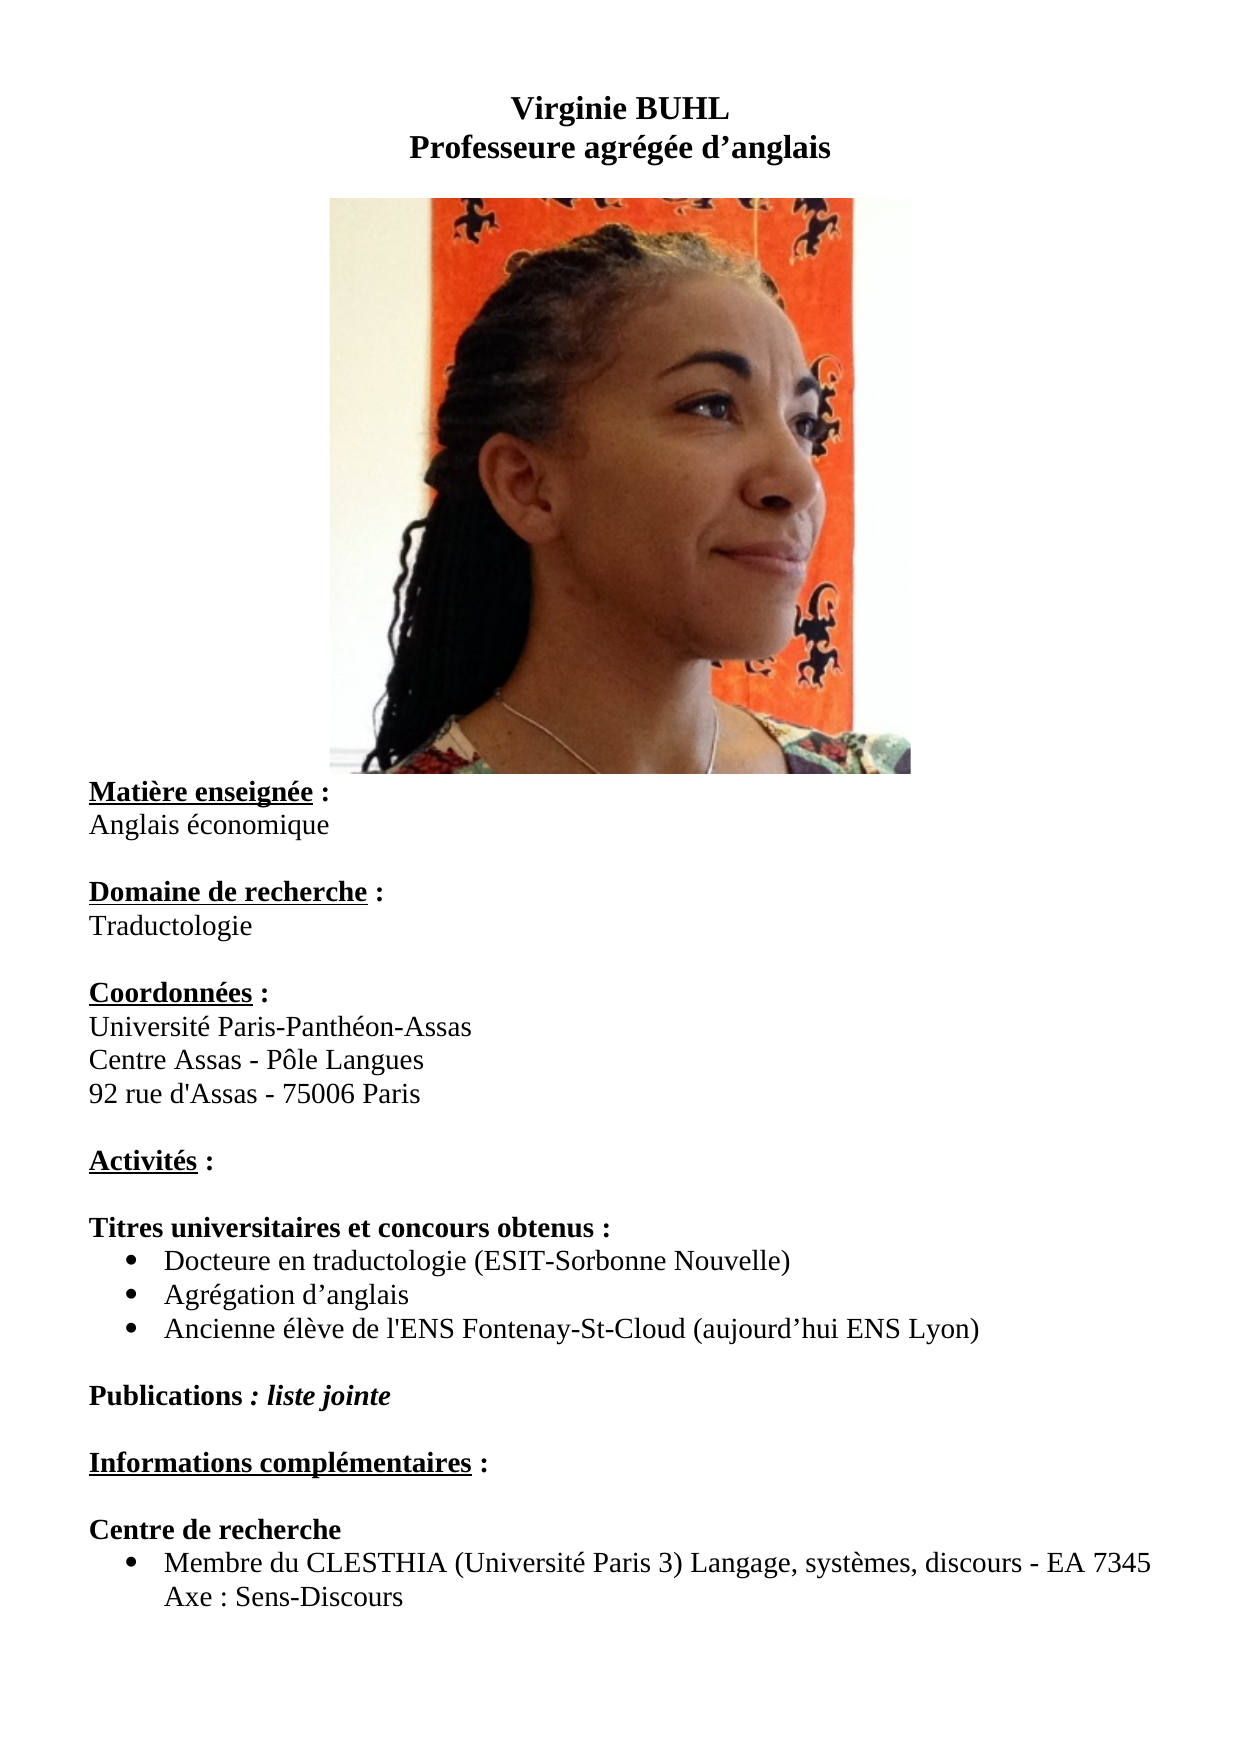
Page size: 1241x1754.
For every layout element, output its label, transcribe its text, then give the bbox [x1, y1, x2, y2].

list Docteure en traductologie (ESIT-Sorbonne Nouvelle) [126, 1243, 1152, 1277]
list Agrégation d’anglais [126, 1277, 1152, 1311]
text Coordonnées : [89, 975, 1152, 1009]
text Titres universitaires et concours obtenus : [89, 1210, 1152, 1243]
list Ancienne élève de l'ENS Fontenay-St-Cloud (aujourd’hui ENS Lyon) [126, 1311, 1152, 1344]
text Centre de recherche [89, 1512, 1152, 1546]
picture [329, 198, 911, 774]
text Domaine de recherche : [89, 874, 1152, 908]
text Professeure agrégée d’anglais [89, 127, 1152, 165]
text Publications : liste jointe [89, 1378, 1152, 1411]
text Anglais économique [89, 807, 1152, 841]
list Membre du CLESTHIA (Université Paris 3) Langage, systèmes, discours - EA 7345 Axe : Sens-Discours [126, 1546, 1152, 1613]
text Informations complémentaires : [89, 1445, 1152, 1478]
text Virginie Buhl [89, 89, 1152, 127]
text Traductologie [89, 908, 1152, 942]
text Matière enseignée : [89, 774, 1152, 807]
text Université Paris-Panthéon-Assas Centre Assas - Pôle Langues 92 rue d'Assas - 75006 Paris [89, 1009, 1152, 1109]
text Activités : [89, 1143, 1152, 1176]
